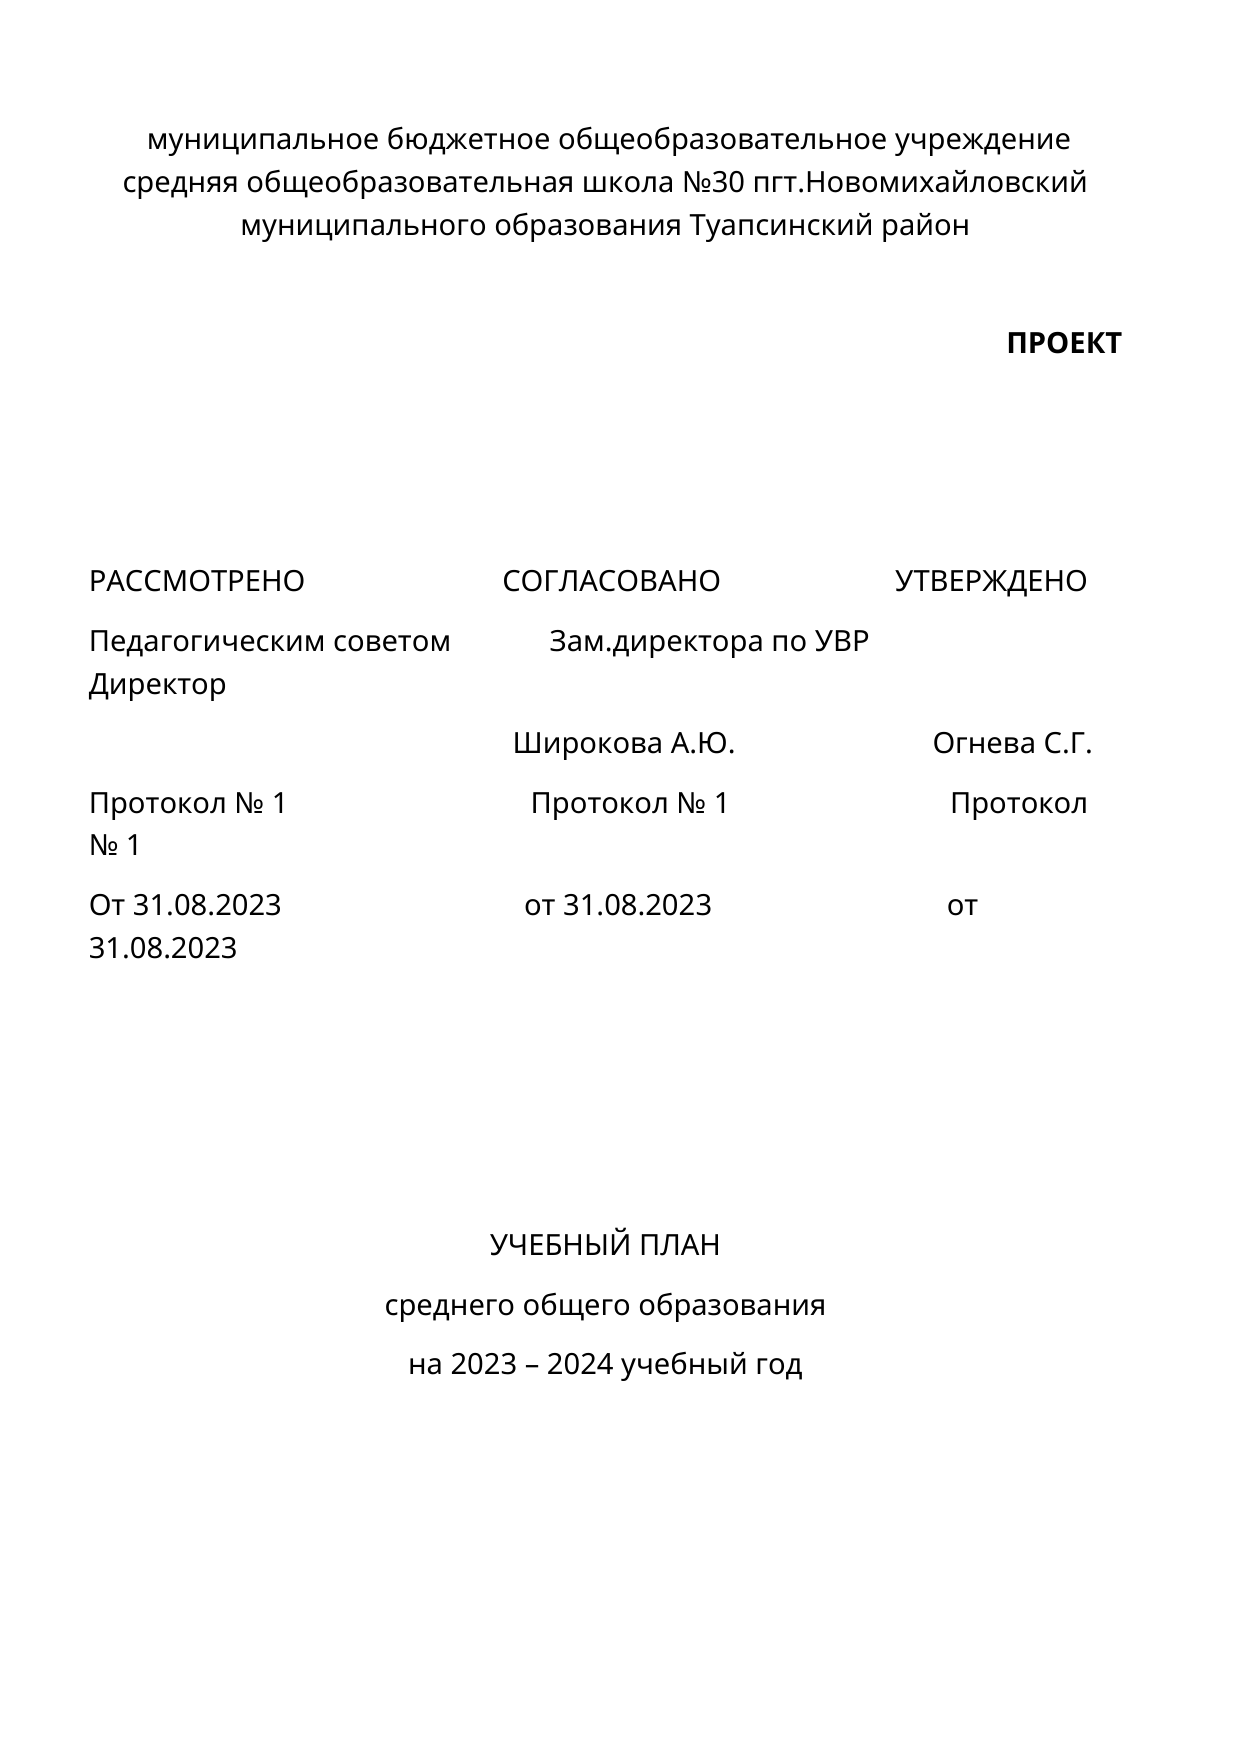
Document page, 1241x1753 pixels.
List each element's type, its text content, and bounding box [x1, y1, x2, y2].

text УЧЕБНЫЙ ПЛАН [88, 1224, 1122, 1264]
text РАССМОТРЕНО СОГЛАСОВАНО УТВЕРЖДЕНО [88, 561, 1122, 600]
text среднего общего образования [88, 1284, 1122, 1323]
text муниципальное бюджетное общеобразовательное учреждение средняя общеобразовательная школа №30 пгт.Новомихайловский муниципального образования Туапсинский район [88, 118, 1122, 243]
text Протокол № 1 Протокол № 1 Протокол № 1 [88, 782, 1122, 864]
text на 2023 – 2024 учебный год [88, 1343, 1122, 1383]
text От 31.08.2023 от 31.08.2023 от 31.08.2023 [88, 884, 1122, 967]
text Педагогическим советом Зам.директора по УВР Директор [88, 620, 1122, 703]
text Широкова А.Ю. Огнева С.Г. [88, 722, 1122, 762]
text ПРОЕКТ [88, 323, 1122, 362]
